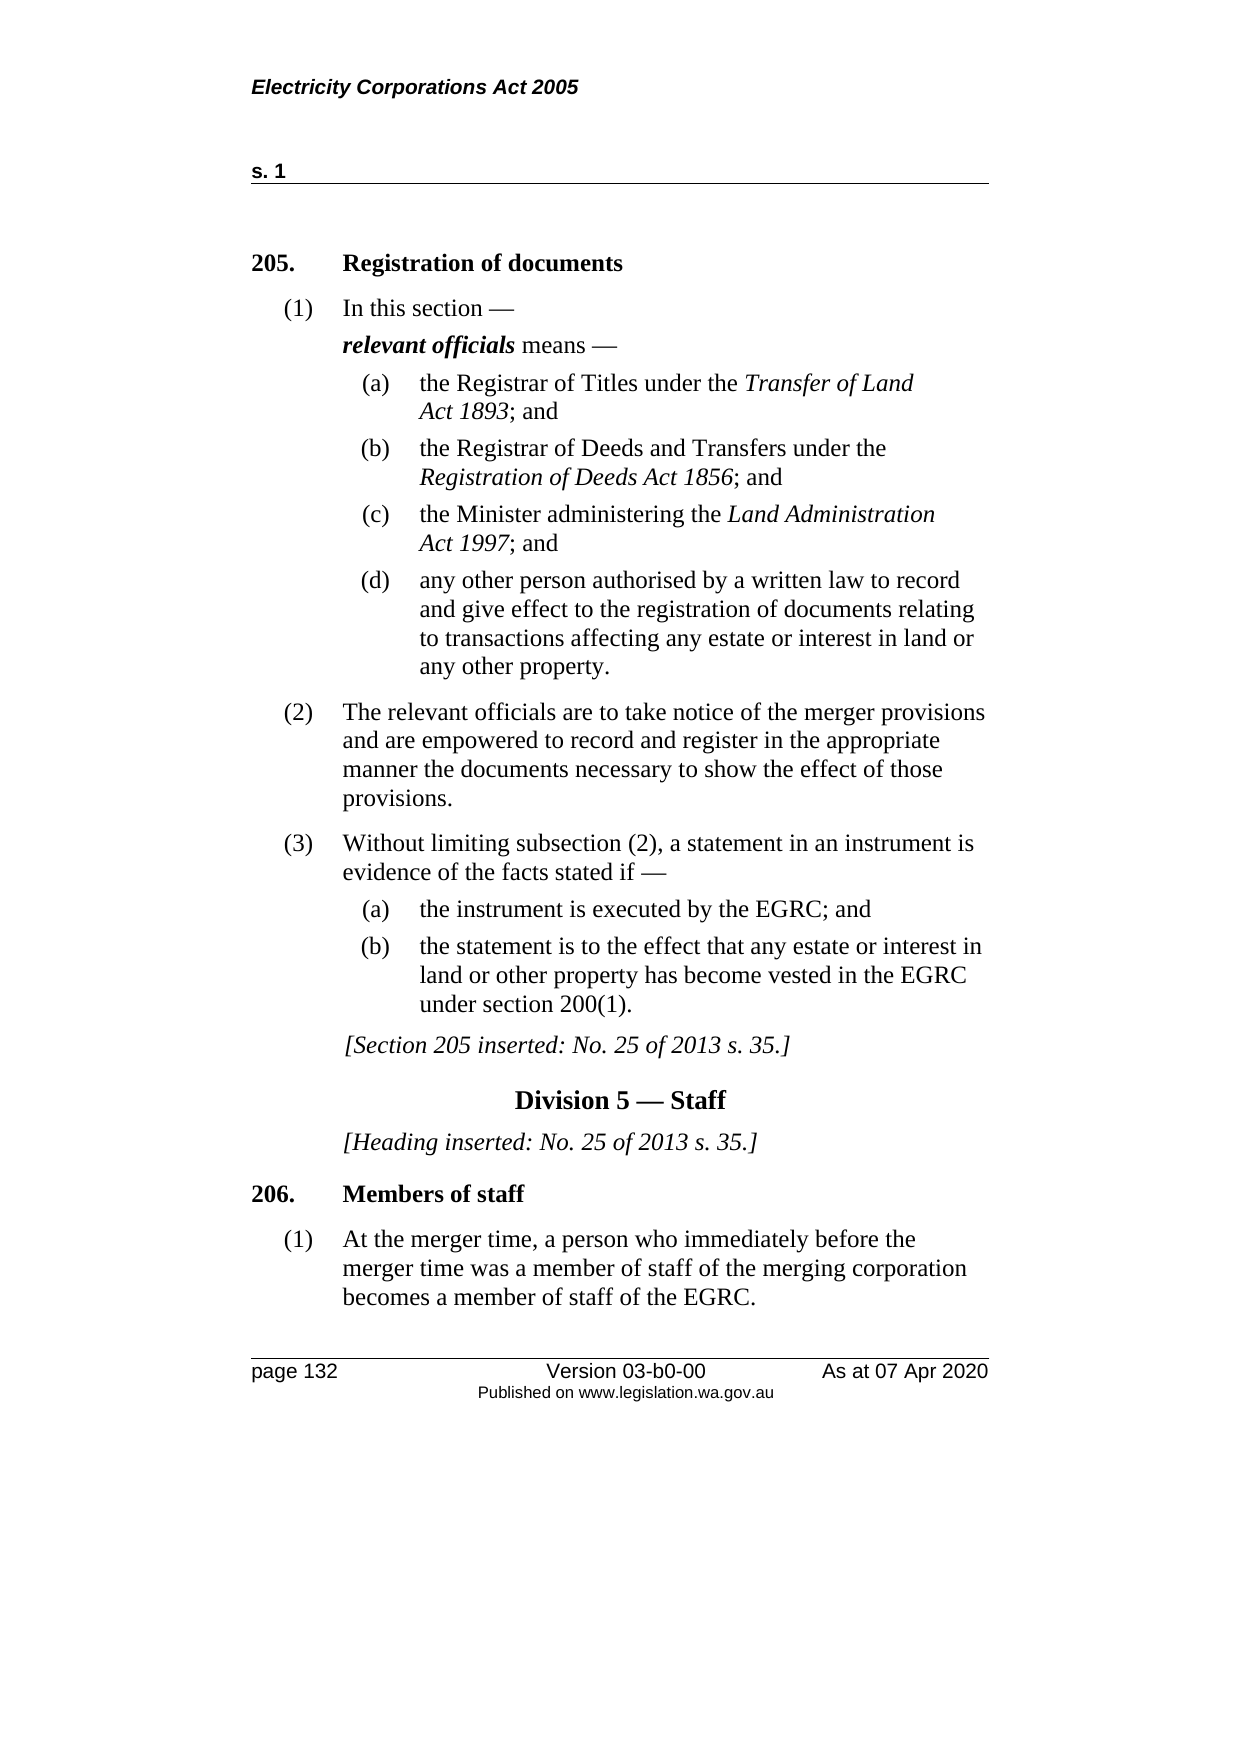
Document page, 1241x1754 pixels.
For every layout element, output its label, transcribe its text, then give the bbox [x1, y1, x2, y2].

text [Section 205 inserted: No. 25 of 2013 s. 35.] [251, 1030, 989, 1059]
text (c) the Minister administering the Land Administration Act 1997; and [251, 499, 989, 557]
text (2) The relevant officials are to take notice of the merger provisions and are empowered to record and register in the appropriate manner the documents necessary to show the effect of those provisions. [251, 697, 989, 812]
text (a) the Registrar of Titles under the Transfer of Land Act 1893; and [251, 368, 989, 425]
subtitle Division 5 — Staff [251, 1084, 989, 1115]
text (3) Without limiting subsection (2), a statement in an instrument is evidence of the facts stated if — [251, 828, 989, 886]
text relevant officials means — [251, 331, 989, 359]
text (b) the Registrar of Deeds and Transfers under the Registration of Deeds Act 1856; and [251, 433, 989, 491]
subtitle 205. Registration of documents [251, 248, 989, 277]
text (a) the instrument is executed by the EGRC; and [251, 894, 989, 923]
text (1) In this section — [251, 293, 989, 322]
text (b) the statement is to the effect that any estate or interest in land or other property has become vested in the EGRC under section 200(1). [251, 931, 989, 1018]
subtitle [Heading inserted: No. 25 of 2013 s. 35.] [251, 1127, 989, 1156]
subtitle 206. Members of staff [251, 1179, 989, 1208]
text (d) any other person authorised by a written law to record and give effect to the registration of documents relating to transactions affecting any estate or interest in land or any other property. [251, 565, 989, 680]
text (1) At the merger time, a person who immediately before the merger time was a member of staff of the merging corporation becomes a member of staff of the EGRC. [251, 1224, 989, 1311]
